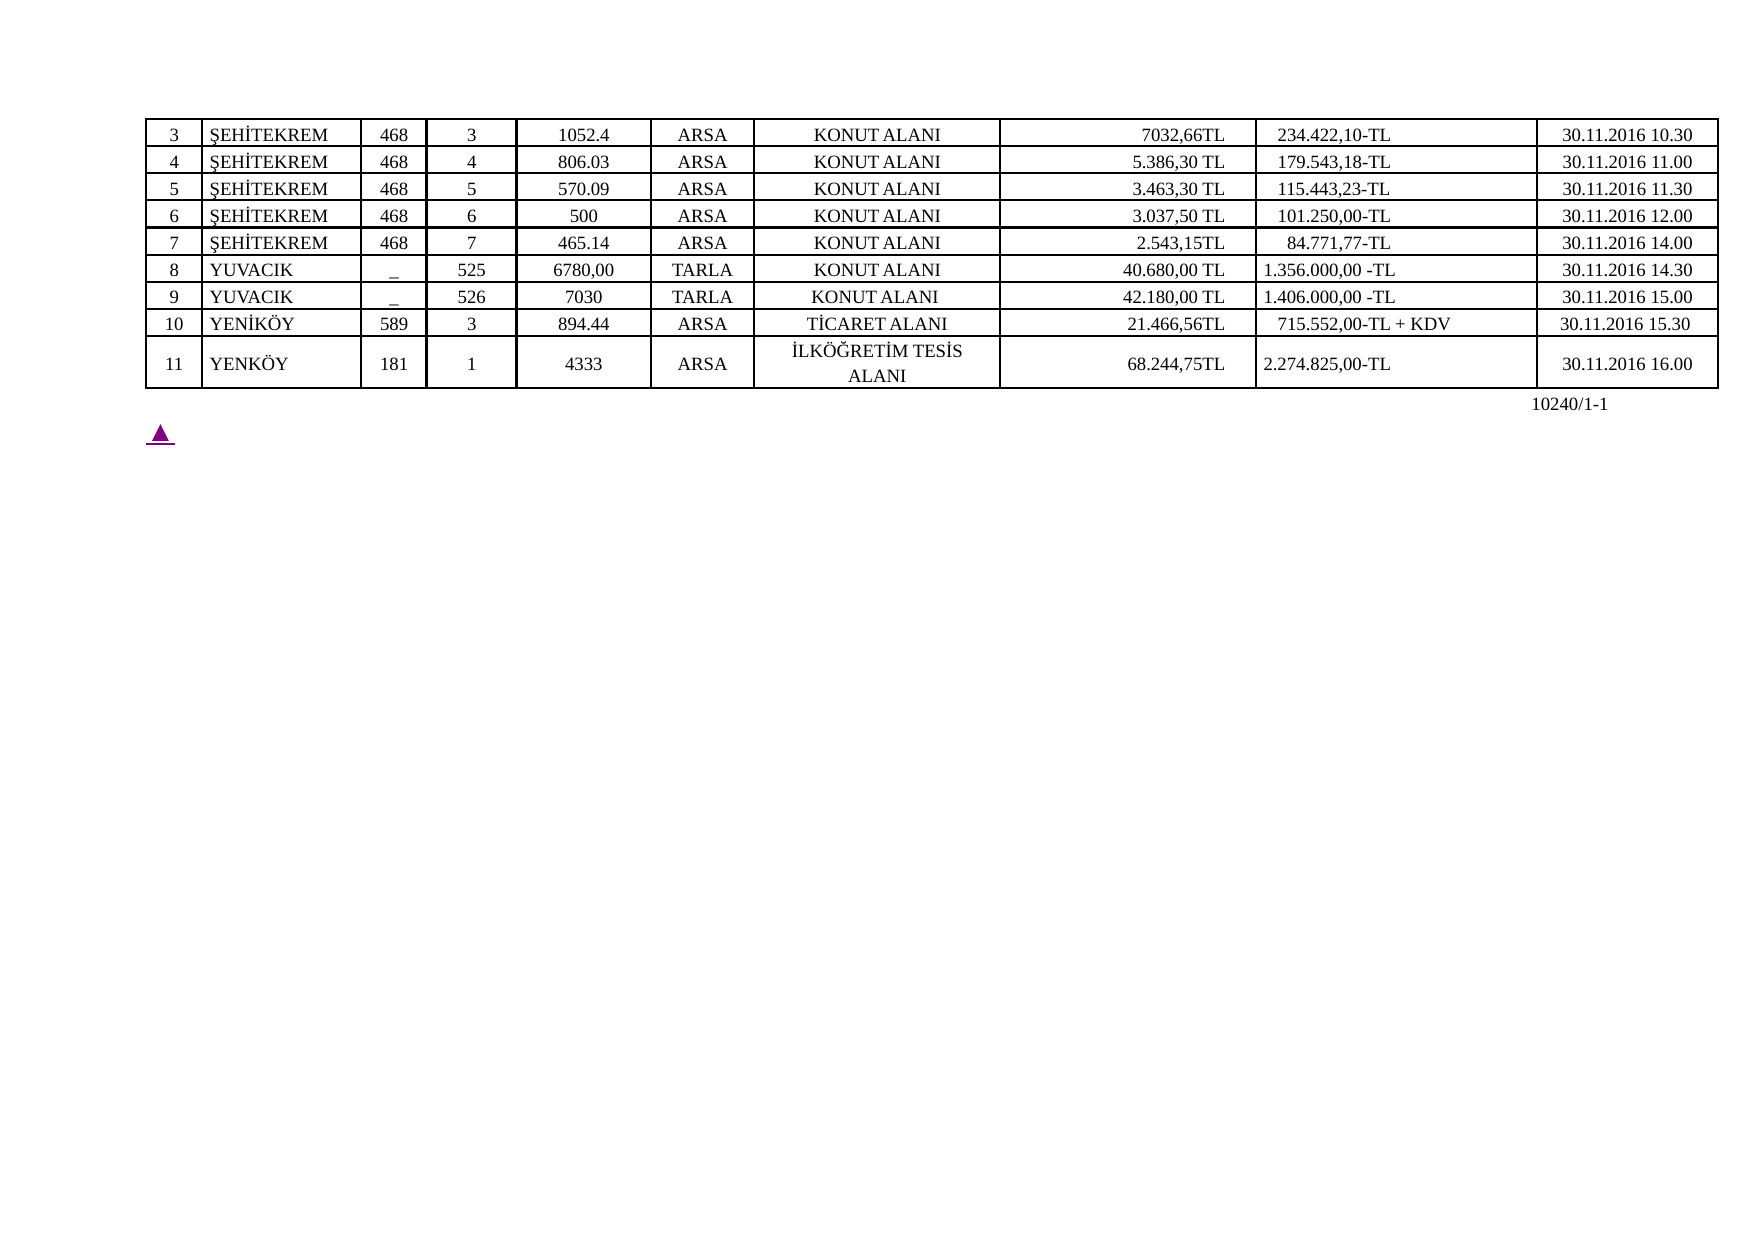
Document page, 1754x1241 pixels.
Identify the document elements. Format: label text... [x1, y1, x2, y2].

table_cell 115.443,23-TL [1257, 174, 1536, 199]
table_cell 42.180,00 TL [1001, 283, 1255, 308]
table_cell 4333 [518, 337, 650, 387]
table_cell ARSA [652, 229, 753, 253]
table_cell ŞEHİTEKREM [203, 174, 360, 199]
table_cell 30.11.2016 15.30 [1538, 310, 1717, 335]
table_cell ARSA [652, 147, 753, 172]
table_cell 30.11.2016 14.30 [1538, 256, 1717, 281]
table_cell 181 [362, 337, 425, 387]
table_cell _ [362, 283, 425, 308]
table_cell 3.037,50 TL [1001, 201, 1255, 226]
table_cell 10 [147, 310, 201, 335]
table_cell 570.09 [518, 174, 650, 199]
table_cell KONUT ALANI [755, 174, 999, 199]
table_cell 30.11.2016 16.00 [1538, 337, 1717, 387]
table_cell 21.466,56TL [1001, 310, 1255, 335]
table_cell ARSA [652, 120, 753, 145]
table_cell 1.356.000,00 -TL [1257, 256, 1536, 281]
table_cell 30.11.2016 14.00 [1538, 229, 1717, 253]
table_cell 468 [362, 120, 425, 145]
table_cell 7030 [518, 283, 650, 308]
table_cell KONUT ALANI [755, 229, 999, 253]
table_cell 1.406.000,00 -TL [1257, 283, 1536, 308]
table_cell 468 [362, 147, 425, 172]
table_cell 30.11.2016 10.30 [1538, 120, 1717, 145]
table_cell KONUT ALANI [755, 201, 999, 226]
table_cell 7032,66TL [1001, 120, 1255, 145]
table_cell ŞEHİTEKREM [203, 201, 360, 226]
table_cell 468 [362, 229, 425, 253]
table_cell ARSA [652, 174, 753, 199]
table_cell 9 [147, 283, 201, 308]
table_cell TİCARET ALANI [755, 310, 999, 335]
table_cell 68.244,75TL [1001, 337, 1255, 387]
table_cell 5.386,30 TL [1001, 147, 1255, 172]
table_cell 468 [362, 201, 425, 226]
table_cell 40.680,00 TL [1001, 256, 1255, 281]
table_cell KONUT ALANI [755, 283, 999, 308]
table_cell 2.274.825,00-TL [1257, 337, 1536, 387]
table_cell 179.543,18-TL [1257, 147, 1536, 172]
table_cell 30.11.2016 15.00 [1538, 283, 1717, 308]
table_cell 589 [362, 310, 425, 335]
table_cell 715.552,00-TL + KDV [1257, 310, 1536, 335]
table_cell 1052.4 [518, 120, 650, 145]
text ▲ [146, 414, 1608, 447]
table_cell 526 [428, 283, 515, 308]
table_cell 101.250,00-TL [1257, 201, 1536, 226]
table_cell 6780,00 [518, 256, 650, 281]
table_cell TARLA [652, 256, 753, 281]
table_cell 30.11.2016 11.00 [1538, 147, 1717, 172]
table_cell 3.463,30 TL [1001, 174, 1255, 199]
table_cell 8 [147, 256, 201, 281]
table_cell ŞEHİTEKREM [203, 147, 360, 172]
table_cell 7 [428, 229, 515, 253]
table_cell YENİKÖY [203, 310, 360, 335]
table_cell KONUT ALANI [755, 147, 999, 172]
table_cell 30.11.2016 11.30 [1538, 174, 1717, 199]
table_cell ŞEHİTEKREM [203, 120, 360, 145]
table_cell 3 [428, 120, 515, 145]
table_cell ŞEHİTEKREM [203, 229, 360, 253]
text 10240/1-1 [146, 389, 1608, 414]
table_cell ARSA [652, 201, 753, 226]
table_cell 30.11.2016 12.00 [1538, 201, 1717, 226]
table_cell 806.03 [518, 147, 650, 172]
table_cell 11 [147, 337, 201, 387]
table_cell YUVACIK [203, 256, 360, 281]
table_cell 7 [147, 229, 201, 253]
table_cell _ [362, 256, 425, 281]
table_cell 4 [147, 147, 201, 172]
table_cell 4 [428, 147, 515, 172]
table_cell 5 [147, 174, 201, 199]
table_cell YUVACIK [203, 283, 360, 308]
table_cell 894.44 [518, 310, 650, 335]
table_cell 3 [428, 310, 515, 335]
table_cell 234.422,10-TL [1257, 120, 1536, 145]
table_cell YENKÖY [203, 337, 360, 387]
table_cell 465.14 [518, 229, 650, 253]
table_cell 2.543,15TL [1001, 229, 1255, 253]
table_cell 84.771,77-TL [1257, 229, 1536, 253]
table_cell KONUT ALANI [755, 256, 999, 281]
table_cell TARLA [652, 283, 753, 308]
table_cell 525 [428, 256, 515, 281]
table_cell ARSA [652, 337, 753, 387]
table_cell 468 [362, 174, 425, 199]
table_cell 6 [147, 201, 201, 226]
table_cell 1 [428, 337, 515, 387]
table_cell 5 [428, 174, 515, 199]
table_cell 500 [518, 201, 650, 226]
table_cell KONUT ALANI [755, 120, 999, 145]
table_cell 6 [428, 201, 515, 226]
table_cell İLKÖĞRETİM TESİS ALANI [755, 337, 999, 387]
table_cell ARSA [652, 310, 753, 335]
table_cell 3 [147, 120, 201, 145]
